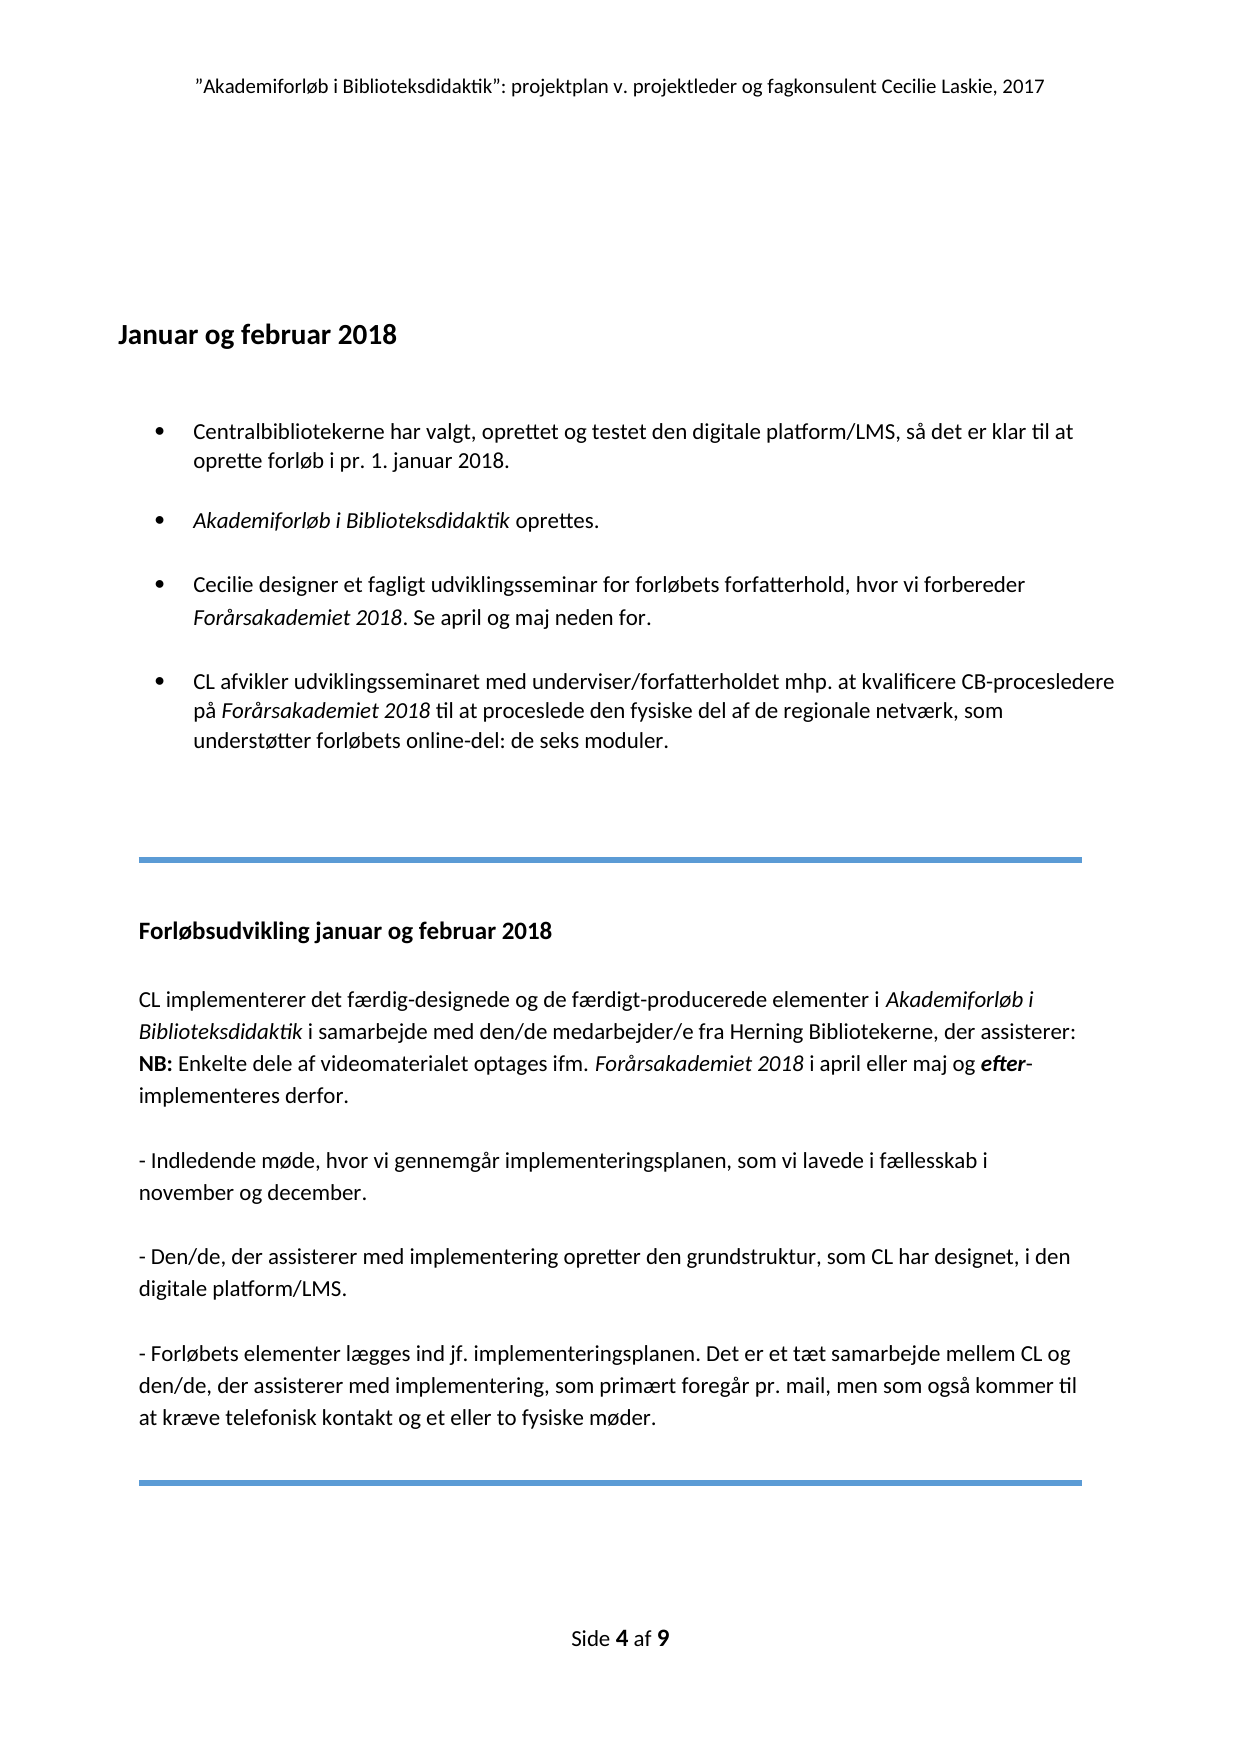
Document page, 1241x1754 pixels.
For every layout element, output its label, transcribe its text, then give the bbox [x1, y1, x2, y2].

text Januar og februar 2018 [118, 316, 1122, 352]
list Akademiforløb i Biblioteksdidaktik oprettes. [156, 506, 1122, 534]
list CL afvikler udviklingsseminaret med underviser/forfatterholdet mhp. at kvalificere CB-procesledere på Forårsakademiet 2018 til at proceslede den fysiske del af de regionale netværk, som understøtter forløbets online-del: de seks moduler. [156, 667, 1122, 754]
list Centralbibliotekerne har valgt, oprettet og testet den digitale platform/LMS, så det er klar til at oprette forløb i pr. 1. januar 2018. [156, 417, 1122, 475]
list Cecilie designer et fagligt udviklingsseminar for forløbets forfatterhold, hvor vi forbereder Forårsakademiet 2018. Se april og maj neden for. [156, 570, 1122, 631]
